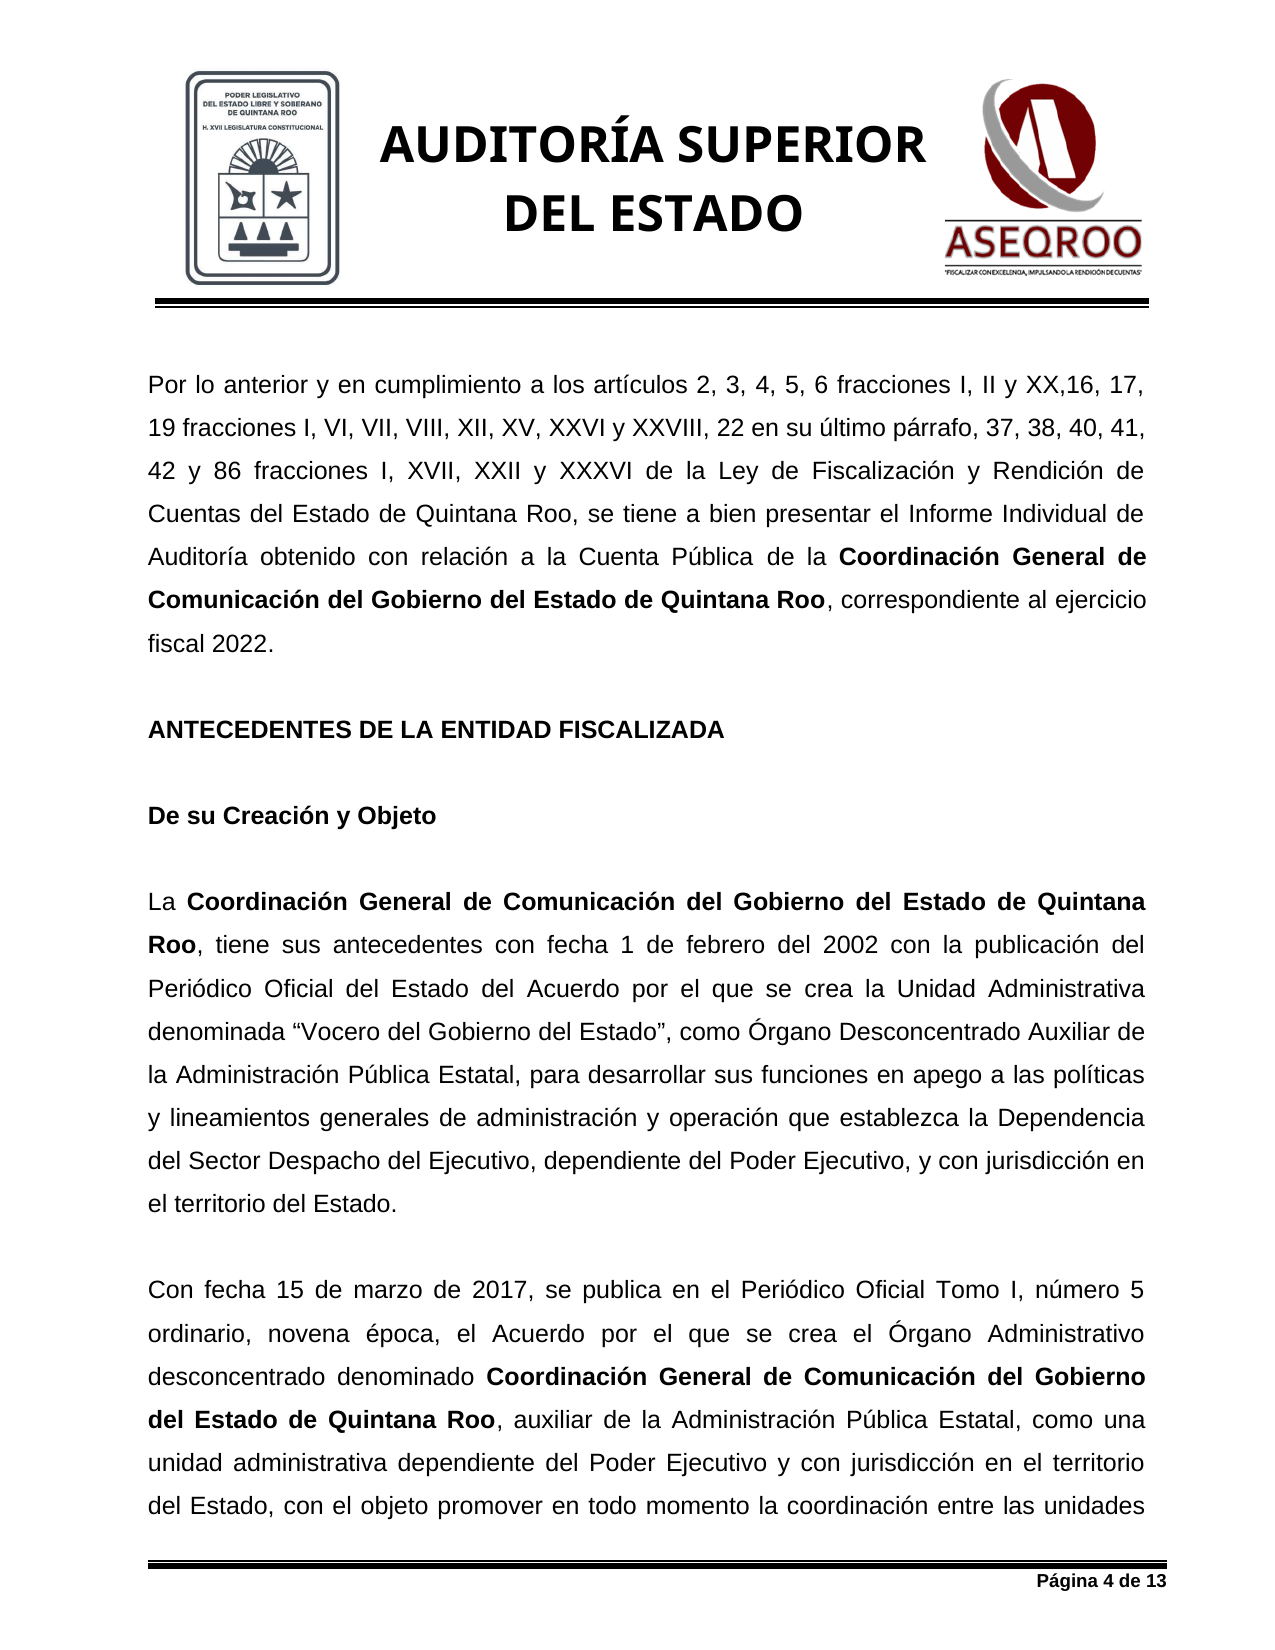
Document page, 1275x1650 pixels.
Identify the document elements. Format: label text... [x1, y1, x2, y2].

text Por lo anterior y en cumplimiento a los artículos 2, 3, 4, 5, 6 fracciones I, II y XX,16, 17, 19 fracciones I, VI, VII, VIII, XII, XV, XXVI y XXVIII, 22 en su último párrafo, 37, 38, 40, 41, 42 y 86 fracciones I, XVII, XXII y XXXVI de la Ley de Fiscalización y Rendición de Cuentas del Estado de Quintana Roo, se tiene a bien presentar el Informe Individual de Auditoría obtenido con relación a la Cuenta Pública de la Coordinación General de Comunicación del Gobierno del Estado de Quintana Roo, correspondiente al ejercicio fiscal 2022. [148, 370, 1147, 657]
picture [182, 68, 343, 287]
text ANTECEDENTES DE LA ENTIDAD FISCALIZADA [148, 715, 1147, 743]
picture [944, 79, 1142, 276]
text De su Creación y Objeto [148, 801, 1147, 830]
text La Coordinación General de Comunicación del Gobierno del Estado de Quintana Roo, tiene sus antecedentes con fecha 1 de febrero del 2002 con la publicación del Periódico Oficial del Estado del Acuerdo por el que se crea la Unidad Administrativa denominada “Vocero del Gobierno del Estado”, como Órgano Desconcentrado Auxiliar de la Administración Pública Estatal, para desarrollar sus funciones en apego a las políticas y lineamientos generales de administración y operación que establezca la Dependencia del Sector Despacho del Ejecutivo, dependiente del Poder Ejecutivo, y con jurisdicción en el territorio del Estado. [148, 887, 1147, 1218]
